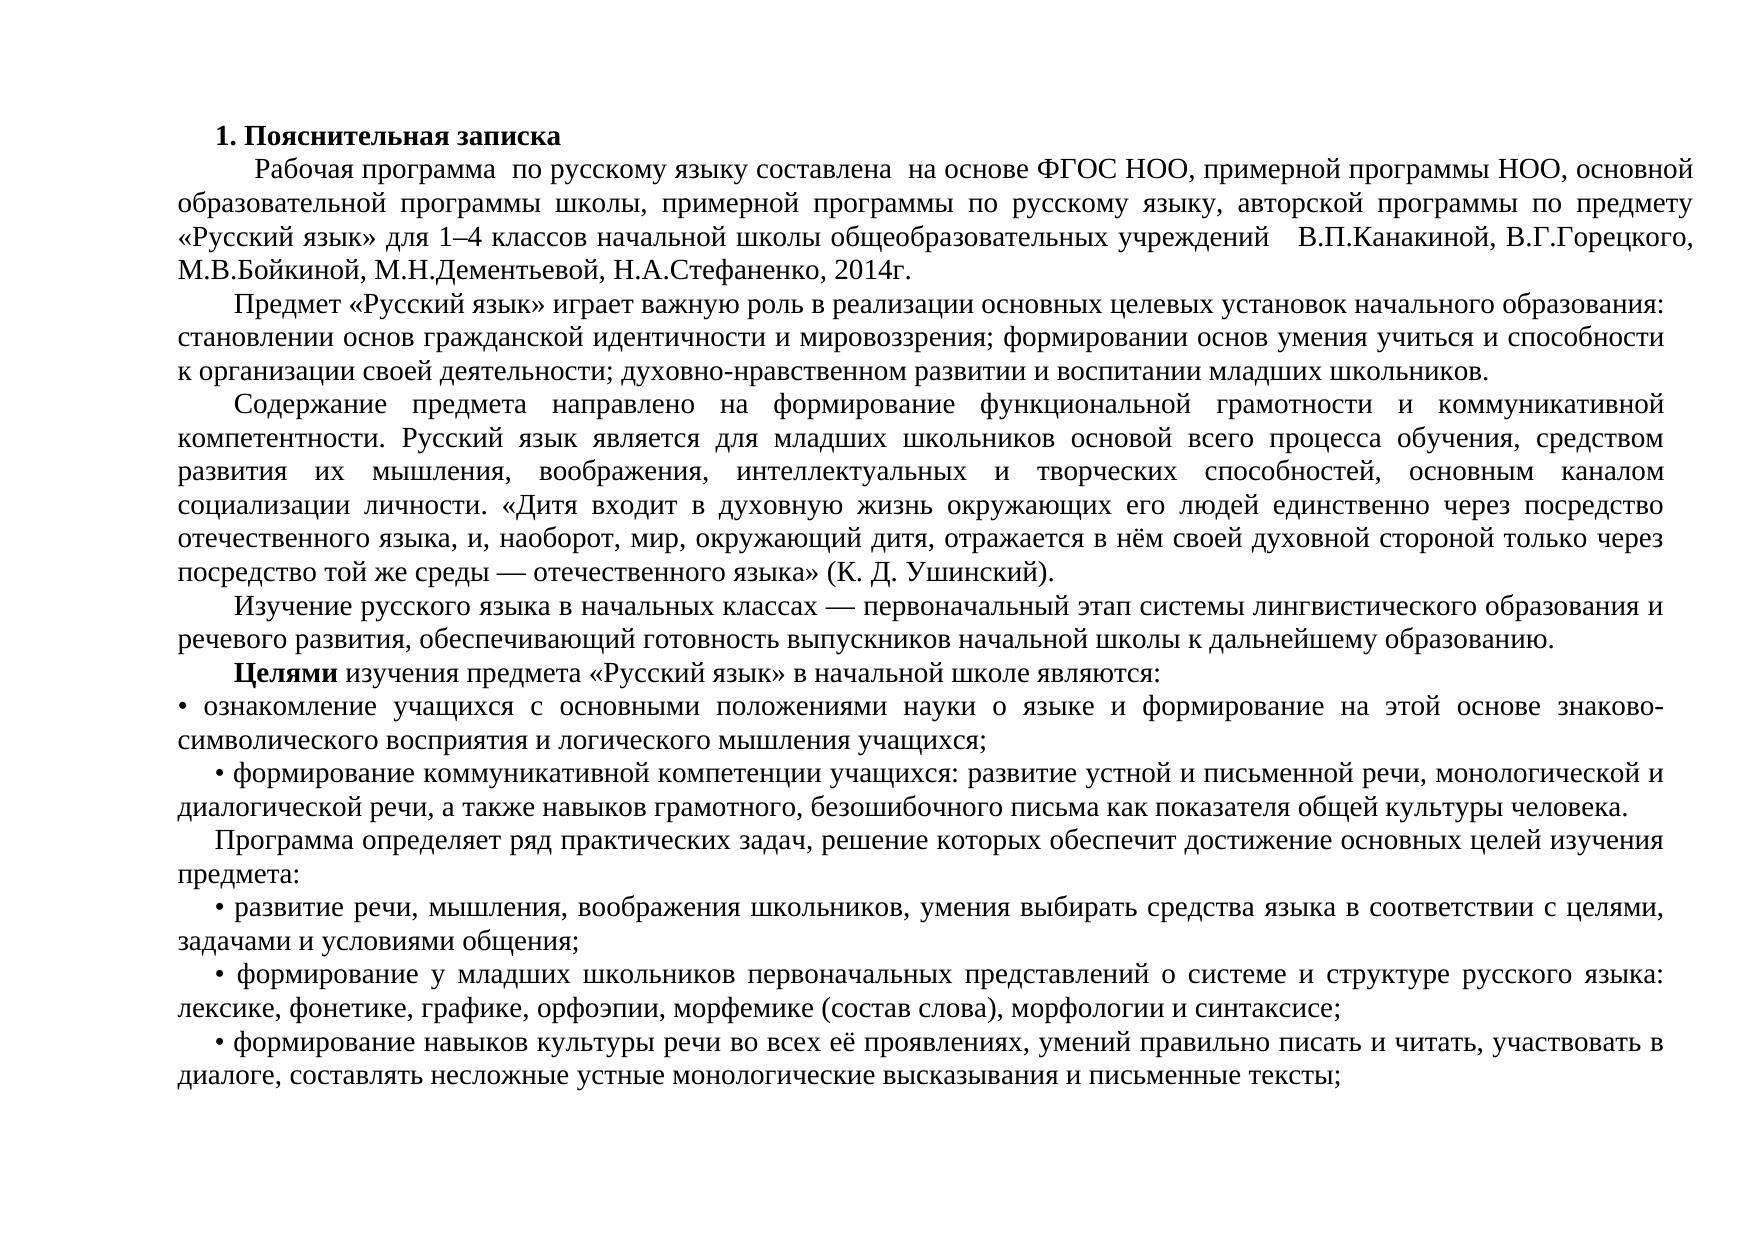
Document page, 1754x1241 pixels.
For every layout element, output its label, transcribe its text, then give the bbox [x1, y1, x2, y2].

text Содержание предмета направлено на формирование функциональной грамотности и коммуникативной компетентности. Русский язык является для младших школьников основой всего процесса обучения, средством развития их мышления, воображения, интеллектуальных и творческих способностей, основным каналом социализации личности. «Дитя входит в духовную жизнь окружающих его людей единственно через посредство отечественного языка, и, наоборот, мир, окружающий дитя, отражается в нём своей духовной стороной только через посредство той же среды — отечественного языка» (К. Д. Ушинский). [177, 386, 1665, 588]
text Изучение русского языка в начальных классах — первоначальный этап системы лингвистического образования и речевого развития, обеспечивающий готовность выпускников начальной школы к дальнейшему образованию. [177, 588, 1665, 655]
text Целями изучения предмета «Русский язык» в начальной школе являются: [177, 655, 1665, 688]
text • формирование навыков культуры речи во всех её проявлениях, умений правильно писать и читать, участвовать в диалоге, составлять несложные устные монологические высказывания и письменные тексты; [177, 1024, 1665, 1091]
text • развитие речи, мышления, воображения школьников, умения выбирать средства языка в соответствии с целями, задачами и условиями общения; [177, 889, 1665, 957]
text 1. Пояснительная записка [215, 118, 1665, 152]
text • ознакомление учащихся с основными положениями науки о языке и формирование на этой основе знаково-символического восприятия и логического мышления учащихся; [177, 688, 1665, 755]
text Рабочая программа по русскому языку составлена на основе ФГОС НОО, примерной программы НОО, основной образовательной программы школы, примерной программы по русскому языку, авторской программы по предмету «Русский язык» для 1–4 классов начальной школы общеобразовательных учреждений В.П.Канакиной, В.Г.Горецкого, М.В.Бойкиной, М.Н.Дементьевой, Н.А.Стефаненко, 2014г. [177, 152, 1695, 286]
text Предмет «Русский язык» играет важную роль в реализации основных целевых установок начального образования: становлении основ гражданской идентичности и мировоззрения; формировании основ умения учиться и способности к организации своей деятельности; духовно-нравственном развитии и воспитании младших школьников. [177, 286, 1665, 386]
text • формирование у младших школьников первоначальных представлений о системе и структуре русского языка: лексике, фонетике, графике, орфоэпии, морфемике (состав слова), морфологии и синтаксисе; [177, 957, 1665, 1024]
text • формирование коммуникативной компетенции учащихся: развитие устной и письменной речи, монологической и диалогической речи, а также навыков грамотного, безошибочного письма как показателя общей культуры человека. [177, 755, 1665, 822]
text Программа определяет ряд практических задач, решение которых обеспечит достижение основных целей изучения предмета: [177, 822, 1665, 889]
